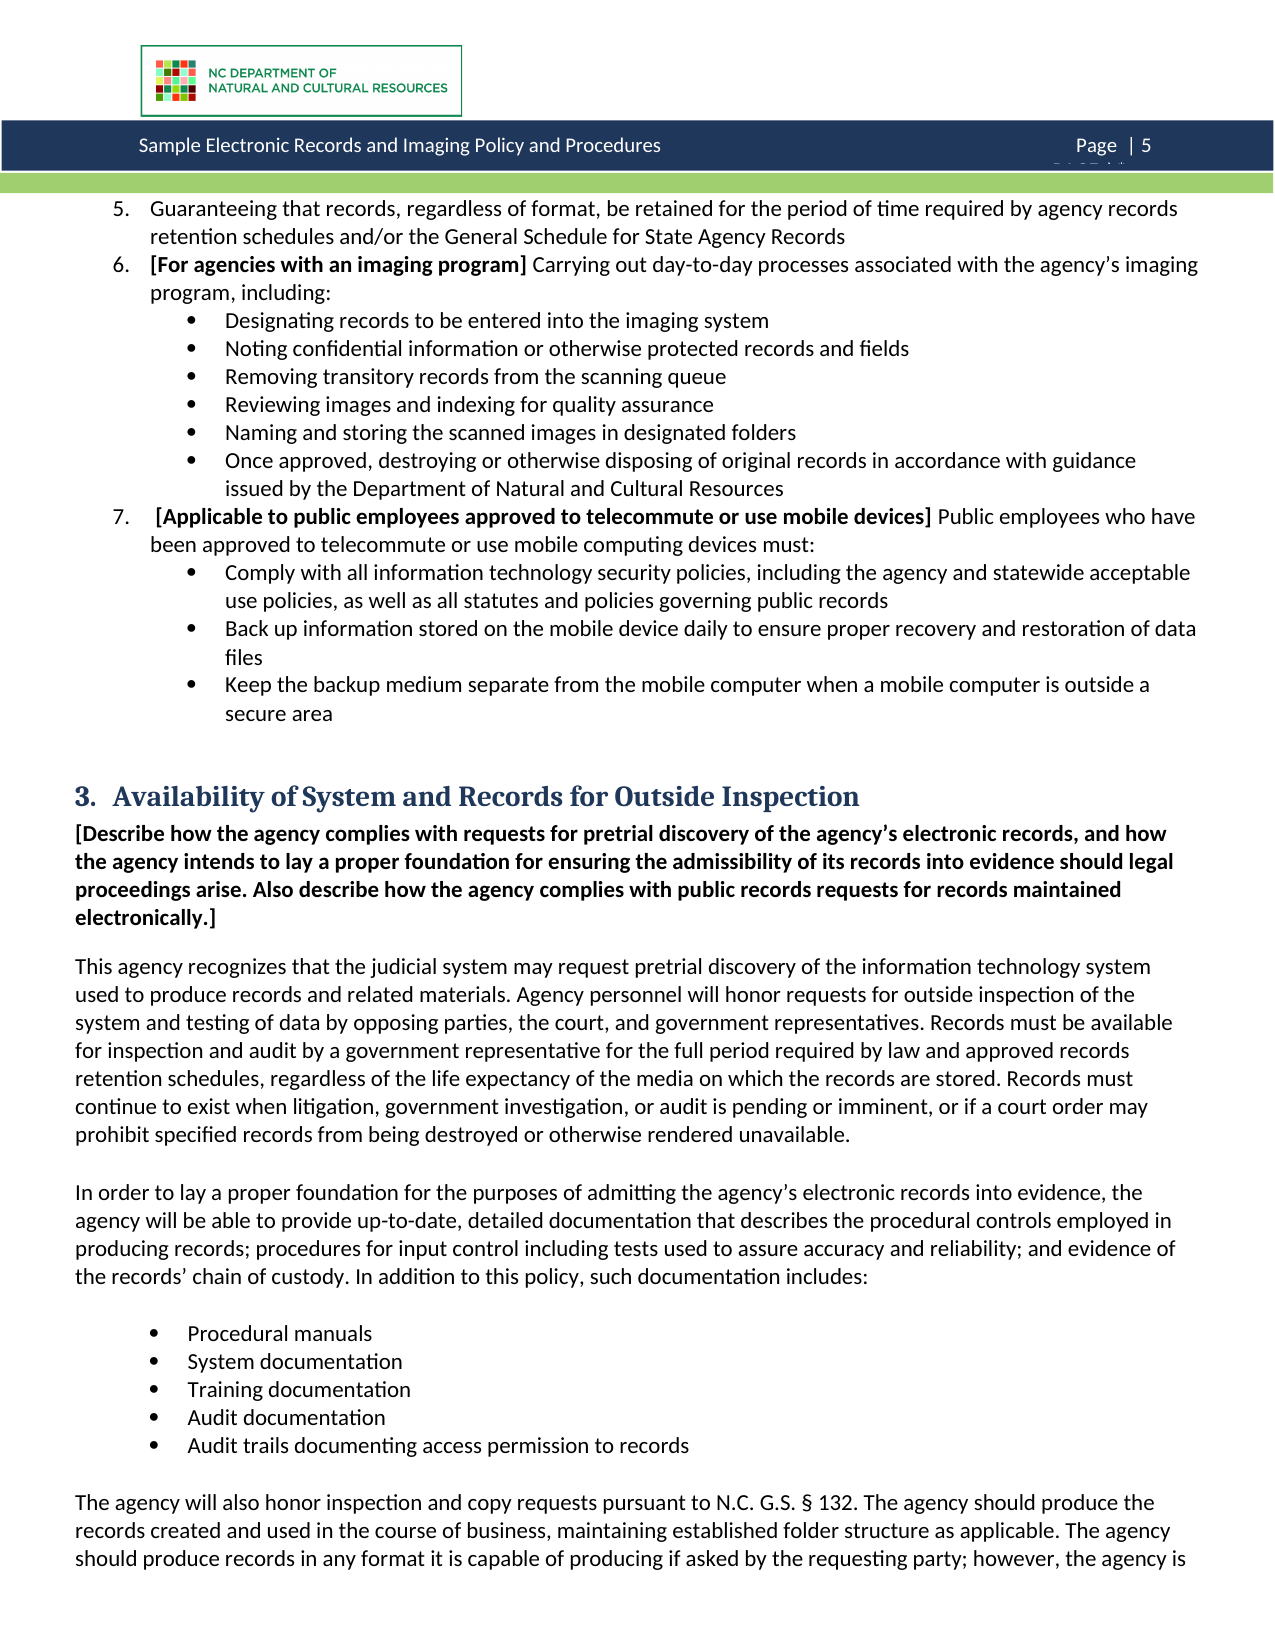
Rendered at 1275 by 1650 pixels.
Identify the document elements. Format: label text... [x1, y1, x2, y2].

list [For agencies with an imaging program] Carrying out day-to-day processes associated with the agency’s imaging program, including: [112, 250, 1200, 306]
list Naming and storing the scanned images in designated folders [187, 418, 1200, 446]
list Guaranteeing that records, regardless of format, be retained for the period of time required by agency records retention schedules and/or the General Schedule for State Agency Records [112, 194, 1200, 250]
subtitle Availability of System and Records for Outside Inspection [75, 780, 1200, 813]
list System documentation [150, 1347, 1200, 1375]
text This agency recognizes that the judicial system may request pretrial discovery of the information technology system used to produce records and related materials. Agency personnel will honor requests for outside inspection of the system and testing of data by opposing parties, the court, and government representatives. Records must be available for inspection and audit by a government representative for the full period required by law and approved records retention schedules, regardless of the life expectancy of the media on which the records are stored. Records must continue to exist when litigation, government investigation, or audit is pending or imminent, or if a court order may prohibit specified records from being destroyed or otherwise rendered unavailable. [75, 952, 1200, 1148]
list Procedural manuals [150, 1319, 1200, 1347]
list Keep the backup medium separate from the mobile computer when a mobile computer is outside a secure area [187, 671, 1200, 727]
list Noting confidential information or otherwise protected records and fields [187, 334, 1200, 362]
text In order to lay a proper foundation for the purposes of admitting the agency’s electronic records into evidence, the agency will be able to provide up-to-date, detailed documentation that describes the procedural controls employed in producing records; procedures for input control including tests used to assure accuracy and reliability; and evidence of the records’ chain of custody. In addition to this policy, such documentation includes: [75, 1178, 1200, 1290]
list Removing transitory records from the scanning queue [187, 362, 1200, 390]
text [Describe how the agency complies with requests for pretrial discovery of the agency’s electronic records, and how the agency intends to lay a proper foundation for ensuring the admissibility of its records into evidence should legal proceedings arise. Also describe how the agency complies with public records requests for records maintained electronically.] [75, 819, 1200, 932]
list Audit trails documenting access permission to records [150, 1431, 1200, 1459]
list Audit documentation [150, 1403, 1200, 1431]
list Once approved, destroying or otherwise disposing of original records in accordance with guidance issued by the Department of Natural and Cultural Resources [187, 446, 1200, 502]
list Training documentation [150, 1375, 1200, 1403]
list Back up information stored on the mobile device daily to ensure proper recovery and restoration of data files [187, 614, 1200, 671]
list [Applicable to public employees approved to telecommute or use mobile devices] Public employees who have been approved to telecommute or use mobile computing devices must: [112, 502, 1200, 558]
list Comply with all information technology security policies, including the agency and statewide acceptable use policies, as well as all statutes and policies governing public records [187, 558, 1200, 614]
list Reviewing images and indexing for quality assurance [187, 390, 1200, 418]
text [75, 1488, 1200, 1572]
list Designating records to be entered into the imaging system [187, 306, 1200, 334]
picture [140, 45, 463, 117]
